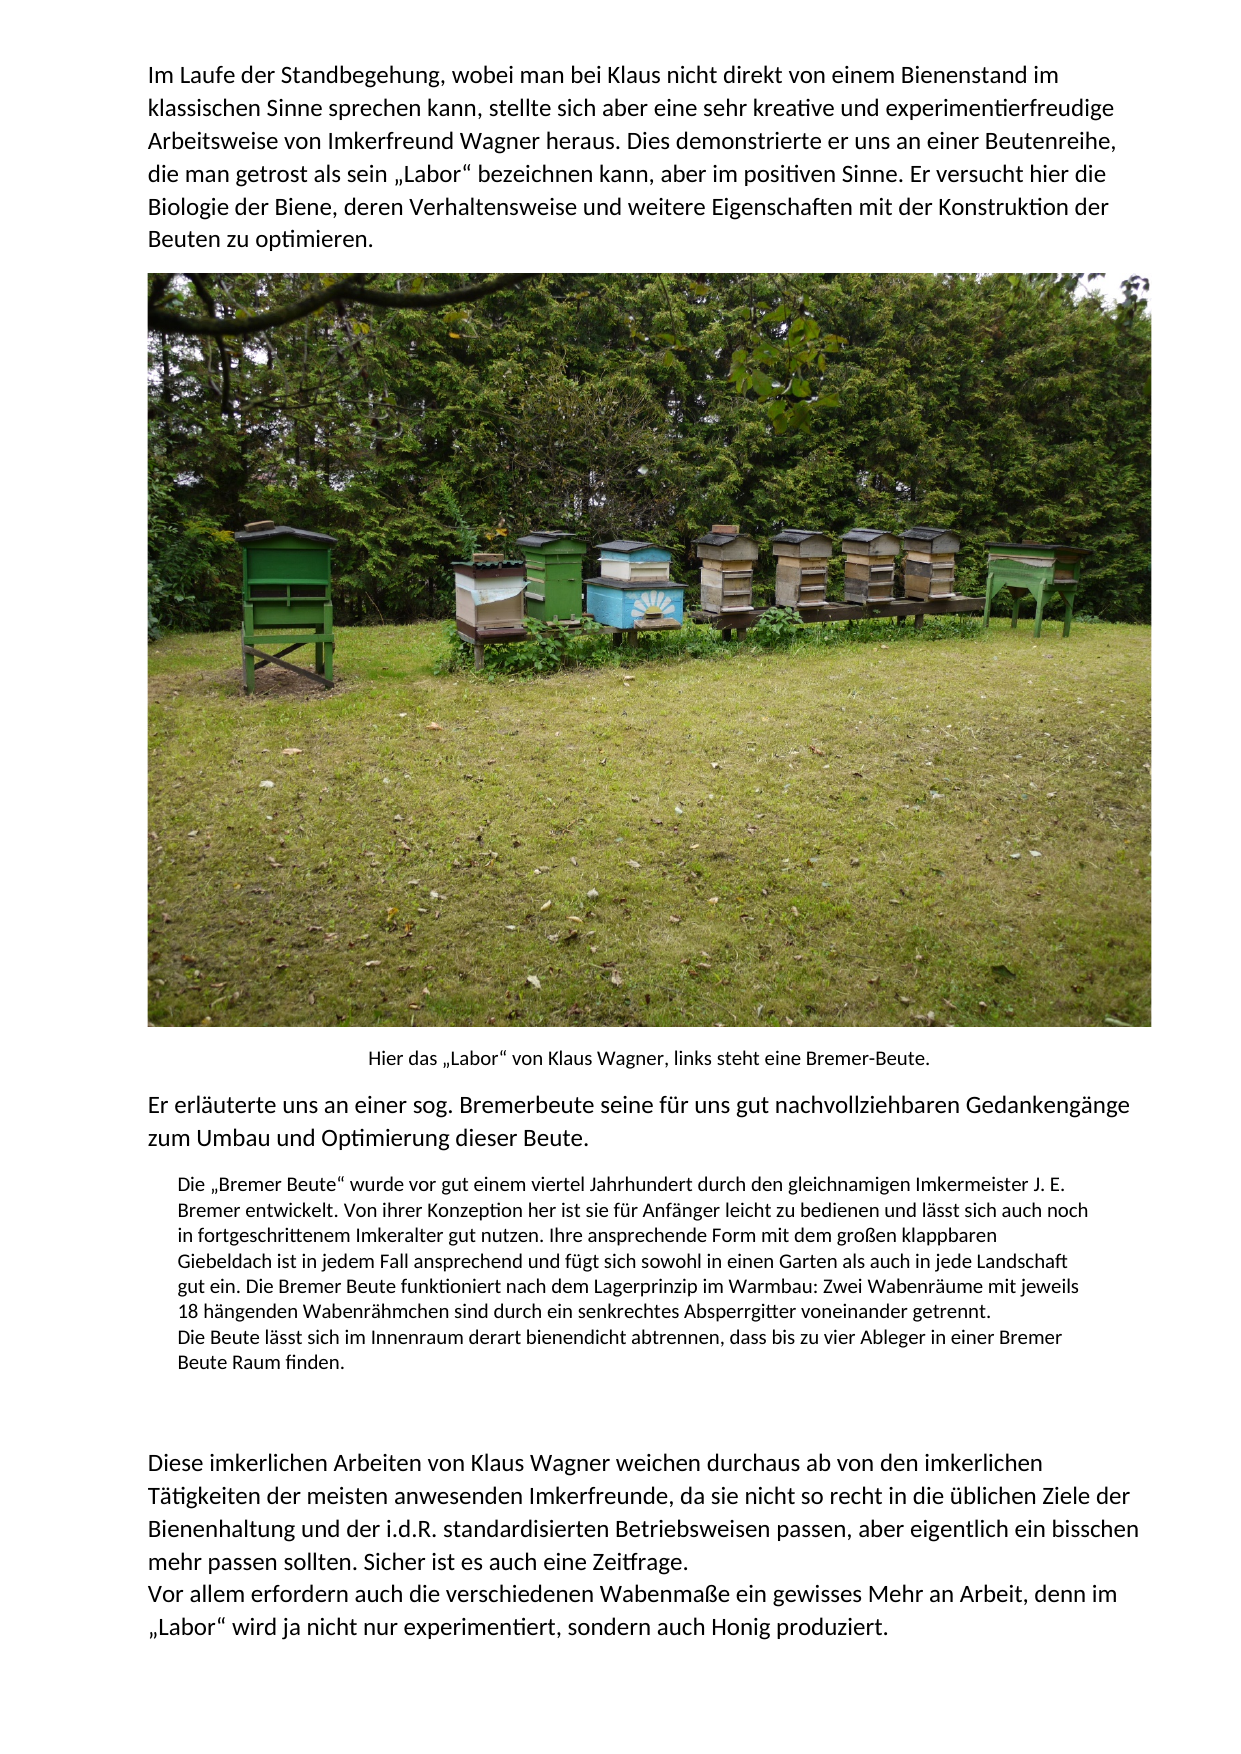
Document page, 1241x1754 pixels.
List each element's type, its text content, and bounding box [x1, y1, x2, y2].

text Im Laufe der Standbegehung, wobei man bei Klaus nicht direkt von einem Bienenstand im klassischen Sinne sprechen kann, stellte sich aber eine sehr kreative und experimentierfreudige Arbeitsweise von Imkerfreund Wagner heraus. Dies demonstrierte er uns an einer Beutenreihe, die man getrost als sein „Labor“ bezeichnen kann, aber im positiven Sinne. Er versucht hier die Biologie der Biene, deren Verhaltensweise und weitere Eigenschaften mit der Konstruktion der Beuten zu optimieren. [148, 59, 1152, 254]
text Er erläuterte uns an einer sog. Bremerbeute seine für uns gut nachvollziehbaren Gedankengänge zum Umbau und Optimierung dieser Beute. [148, 1089, 1152, 1152]
text Die „Bremer Beute“ wurde vor gut einem viertel Jahrhundert durch den gleichnamigen Imkermeister J. E. Bremer entwickelt. Von ihrer Konzeption her ist sie für Anfänger leicht zu bedienen und lässt sich auch noch in fortgeschrittenem Imkeralter gut nutzen. Ihre ansprechende Form mit dem großen klappbaren Giebeldach ist in jedem Fall ansprechend und fügt sich sowohl in einen Garten als auch in jede Landschaft gut ein. Die Bremer Beute funktioniert nach dem Lagerprinzip im Warmbau: Zwei Wabenräume mit jeweils 18 hängenden Wabenrähmchen sind durch ein senkrechtes Absperrgitter voneinander getrennt. Die Beute lässt sich im Innenraum derart bienendicht abtrennen, dass bis zu vier Ableger in einer Bremer Beute Raum finden. [177, 1172, 1093, 1375]
text Diese imkerlichen Arbeiten von Klaus Wagner weichen durchaus ab von den imkerlichen Tätigkeiten der meisten anwesenden Imkerfreunde, da sie nicht so recht in die üblichen Ziele der Bienenhaltung und der i.d.R. standardisierten Betriebsweisen passen, aber eigentlich ein bisschen mehr passen sollten. Sicher ist es auch eine Zeitfrage. Vor allem erfordern auch die verschiedenen Wabenmaße ein gewisses Mehr an Arbeit, denn im „Labor“ wird ja nicht nur experimentiert, sondern auch Honig produziert. [148, 1447, 1152, 1642]
picture [147, 273, 1152, 1027]
text Hier das „Labor“ von Klaus Wagner, links steht eine Bremer-Beute. [148, 1045, 1152, 1070]
